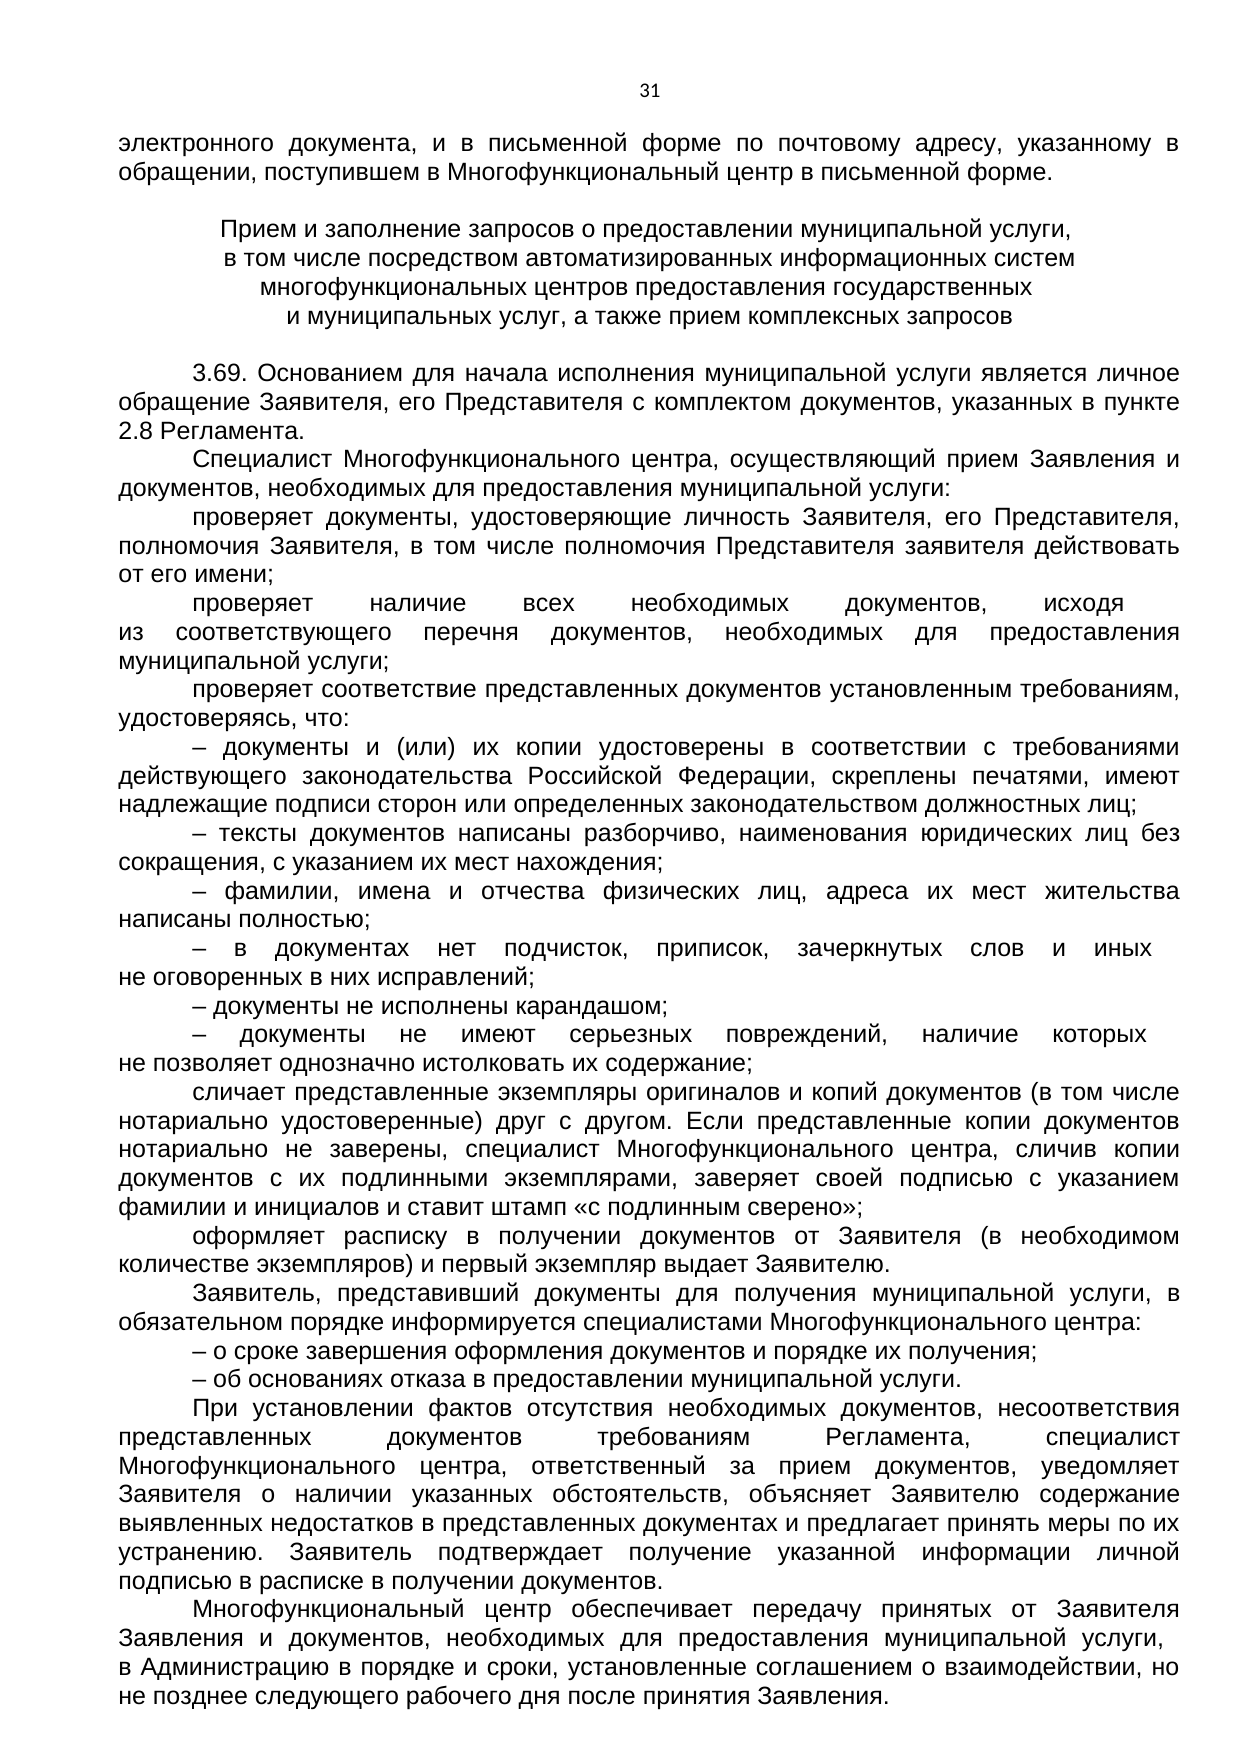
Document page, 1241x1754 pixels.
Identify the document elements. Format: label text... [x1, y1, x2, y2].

text Многофункциональный центр обеспечивает передачу принятых от Заявителя Заявления и документов, необходимых для предоставления муниципальной услуги, в Администрацию в порядке и сроки, установленные соглашением о взаимодействии, но не позднее следующего рабочего дня после принятия Заявления. [118, 1594, 1181, 1709]
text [118, 128, 1181, 186]
text – в документах нет подчисток, приписок, зачеркнутых слов и иных не оговоренных в них исправлений; [118, 933, 1181, 991]
text – о сроке завершения оформления документов и порядке их получения; [118, 1336, 1181, 1364]
text – документы не исполнены карандашом; [118, 991, 1181, 1019]
text – тексты документов написаны разборчиво, наименования юридических лиц без сокращения, с указанием их мест нахождения; [118, 818, 1181, 876]
text оформляет расписку в получении документов от Заявителя (в необходимом количестве экземпляров) и первый экземпляр выдает Заявителю. [118, 1221, 1181, 1278]
text сличает представленные экземпляры оригиналов и копий документов (в том числе нотариально удостоверенные) друг с другом. Если представленные копии документов нотариально не заверены, специалист Многофункционального центра, сличив копии документов с их подлинными экземплярами, заверяет своей подписью с указанием фамилии и инициалов и ставит штамп «с подлинным сверено»; [118, 1077, 1181, 1221]
text При установлении фактов отсутствия необходимых документов, несоответствия представленных документов требованиям Регламента, специалист Многофункционального центра, ответственный за прием документов, уведомляет Заявителя о наличии указанных обстоятельств, объясняет Заявителю содержание выявленных недостатков в представленных документах и предлагает принять меры по их устранению. Заявитель подтверждает получение указанной информации личной подписью в расписке в получении документов. [118, 1393, 1181, 1594]
text – фамилии, имена и отчества физических лиц, адреса их мест жительства написаны полностью; [118, 876, 1181, 933]
text проверяет наличие всех необходимых документов, исходя из соответствующего перечня документов, необходимых для предоставления муниципальной услуги; [118, 588, 1181, 674]
text – об основаниях отказа в предоставлении муниципальной услуги. [118, 1364, 1181, 1393]
text Заявитель, представивший документы для получения муниципальной услуги, в обязательном порядке информируется специалистами Многофункционального центра: [118, 1278, 1181, 1336]
text – документы и (или) их копии удостоверены в соответствии с требованиями действующего законодательства Российской Федерации, скреплены печатями, имеют надлежащие подписи сторон или определенных законодательством должностных лиц; [118, 732, 1181, 818]
text – документы не имеют серьезных повреждений, наличие которых не позволяет однозначно истолковать их содержание; [118, 1019, 1181, 1077]
text 3.69. Основанием для начала исполнения муниципальной услуги является личное обращение Заявителя, его Представителя с комплектом документов, указанных в пункте 2.8 Регламента. [118, 358, 1181, 444]
text Прием и заполнение запросов о предоставлении муниципальной услуги, в том числе посредством автоматизированных информационных систем многофункциональных центров предоставления государственных и муниципальных услуг, а также прием комплексных запросов [118, 214, 1181, 329]
text Специалист Многофункционального центра, осуществляющий прием Заявления и документов, необходимых для предоставления муниципальной услуги: [118, 444, 1181, 502]
text проверяет документы, удостоверяющие личность Заявителя, его Представителя, полномочия Заявителя, в том числе полномочия Представителя заявителя действовать от его имени; [118, 502, 1181, 588]
text проверяет соответствие представленных документов установленным требованиям, удостоверяясь, что: [118, 674, 1181, 732]
